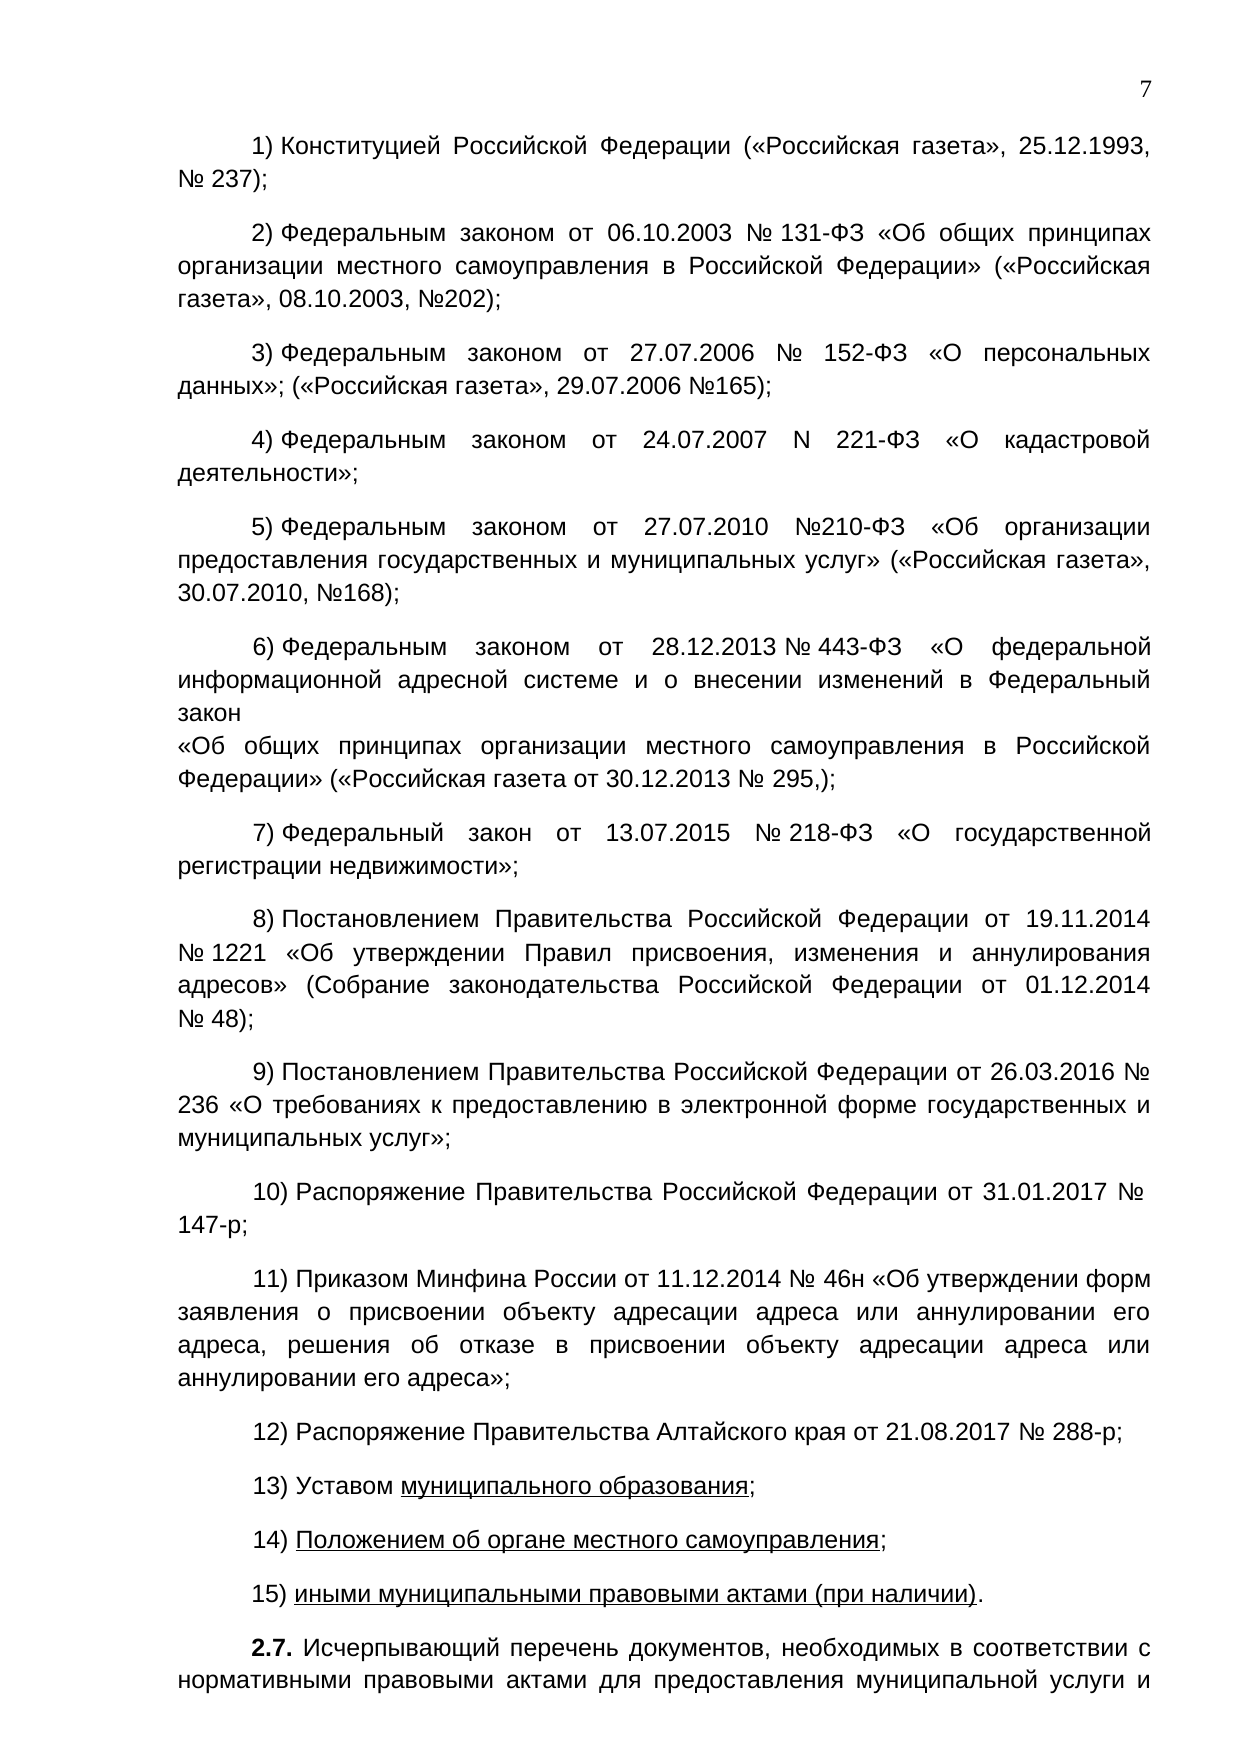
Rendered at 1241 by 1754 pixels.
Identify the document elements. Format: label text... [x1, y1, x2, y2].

text 1) Конституцией Российской Федерации («Российская газета», 25.12.1993, № 237); [177, 131, 1152, 193]
text 10) Распоряжение Правительства Российской Федерации от 31.01.2017 № 147-р; [177, 1177, 1152, 1239]
text 12) Распоряжение Правительства Алтайского края от 21.08.2017 № 288-р; [177, 1417, 1152, 1446]
text 6) Федеральным законом от 28.12.2013 № 443-ФЗ «О федеральной информационной адресной системе и о внесении изменений в Федеральный закон «Об общих принципах организации местного самоуправления в Российской Федерации» («Российская газета от 30.12.2013 № 295,); [177, 632, 1152, 792]
text 15) иными муниципальными правовыми актами (при наличии). [177, 1579, 1152, 1607]
text 11) Приказом Минфина России от 11.12.2014 № 46н «Об утверждении форм заявления о присвоении объекту адресации адреса или аннулировании его адреса, решения об отказе в присвоении объекту адресации адреса или аннулировании его адреса»; [177, 1264, 1152, 1392]
text 8) Постановлением Правительства Российской Федерации от 19.11.2014 № 1221 «Об утверждении Правил присвоения, изменения и аннулирования адресов» (Собрание законодательства Российской Федерации от 01.12.2014 № 48); [177, 904, 1152, 1032]
text 7) Федеральный закон от 13.07.2015 № 218-ФЗ «О государственной регистрации недвижимости»; [177, 818, 1152, 879]
text 13) Уставом муниципального образования; [177, 1471, 1152, 1500]
text 14) Положением об органе местного самоуправления; [177, 1525, 1152, 1553]
text 5) Федеральным законом от 27.07.2010 №210-ФЗ «Об организации предоставления государственных и муниципальных услуг» («Российская газета», 30.07.2010, №168); [177, 512, 1152, 607]
text 9) Постановлением Правительства Российской Федерации от 26.03.2016 № 236 «О требованиях к предоставлению в электронной форме государственных и муниципальных услуг»; [177, 1057, 1152, 1152]
text 2) Федеральным законом от 06.10.2003 № 131-ФЗ «Об общих принципах организации местного самоуправления в Российской Федерации» («Российская газета», 08.10.2003, №202); [177, 218, 1152, 313]
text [177, 1632, 1152, 1694]
text 4) Федеральным законом от 24.07.2007 N 221-ФЗ «О кадастровой деятельности»; [177, 425, 1152, 487]
text 3) Федеральным законом от 27.07.2006 № 152-ФЗ «О персональных данных»; («Российская газета», 29.07.2006 №165); [177, 338, 1152, 400]
